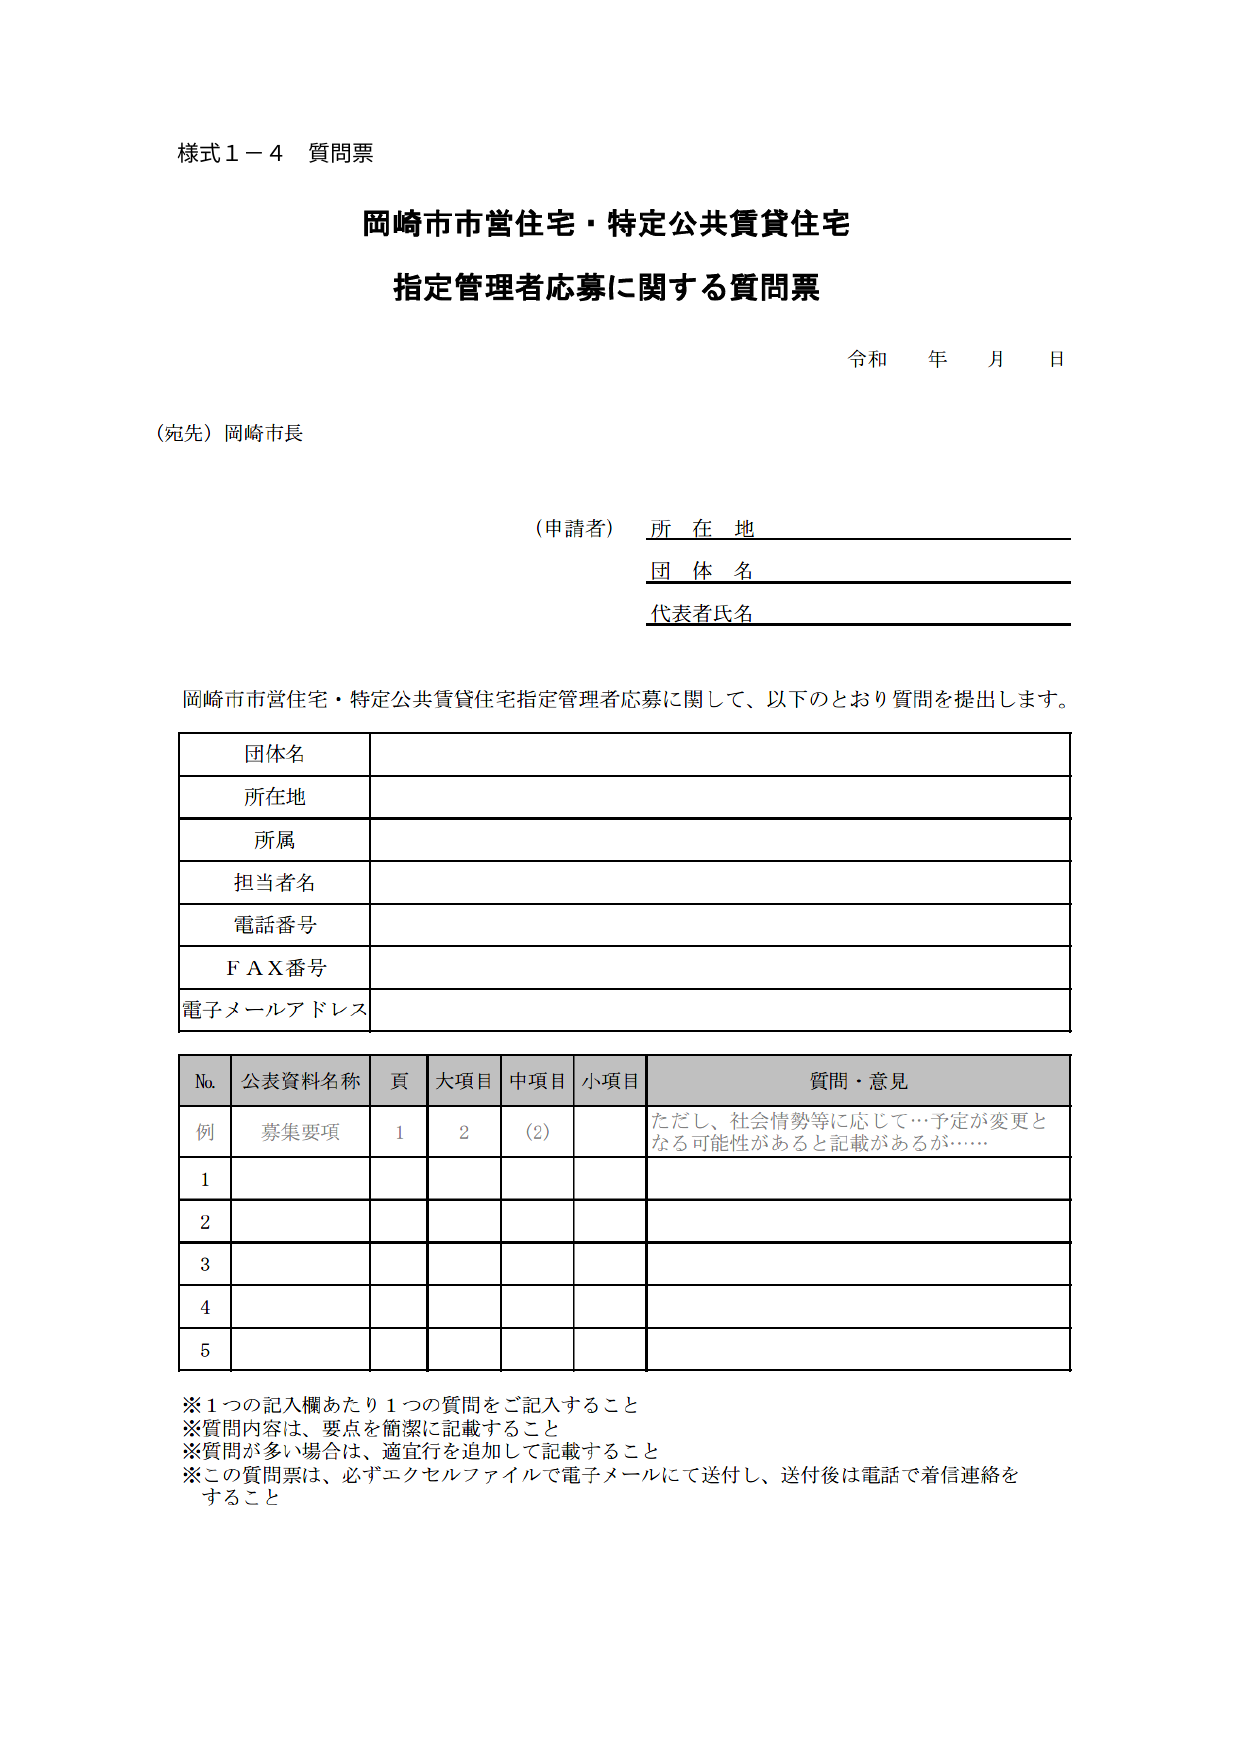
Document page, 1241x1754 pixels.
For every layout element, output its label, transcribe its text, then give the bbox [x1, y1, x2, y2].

subtitle 様式１－４ 質問票 [177, 133, 1063, 170]
picture [133, 182, 1102, 1538]
